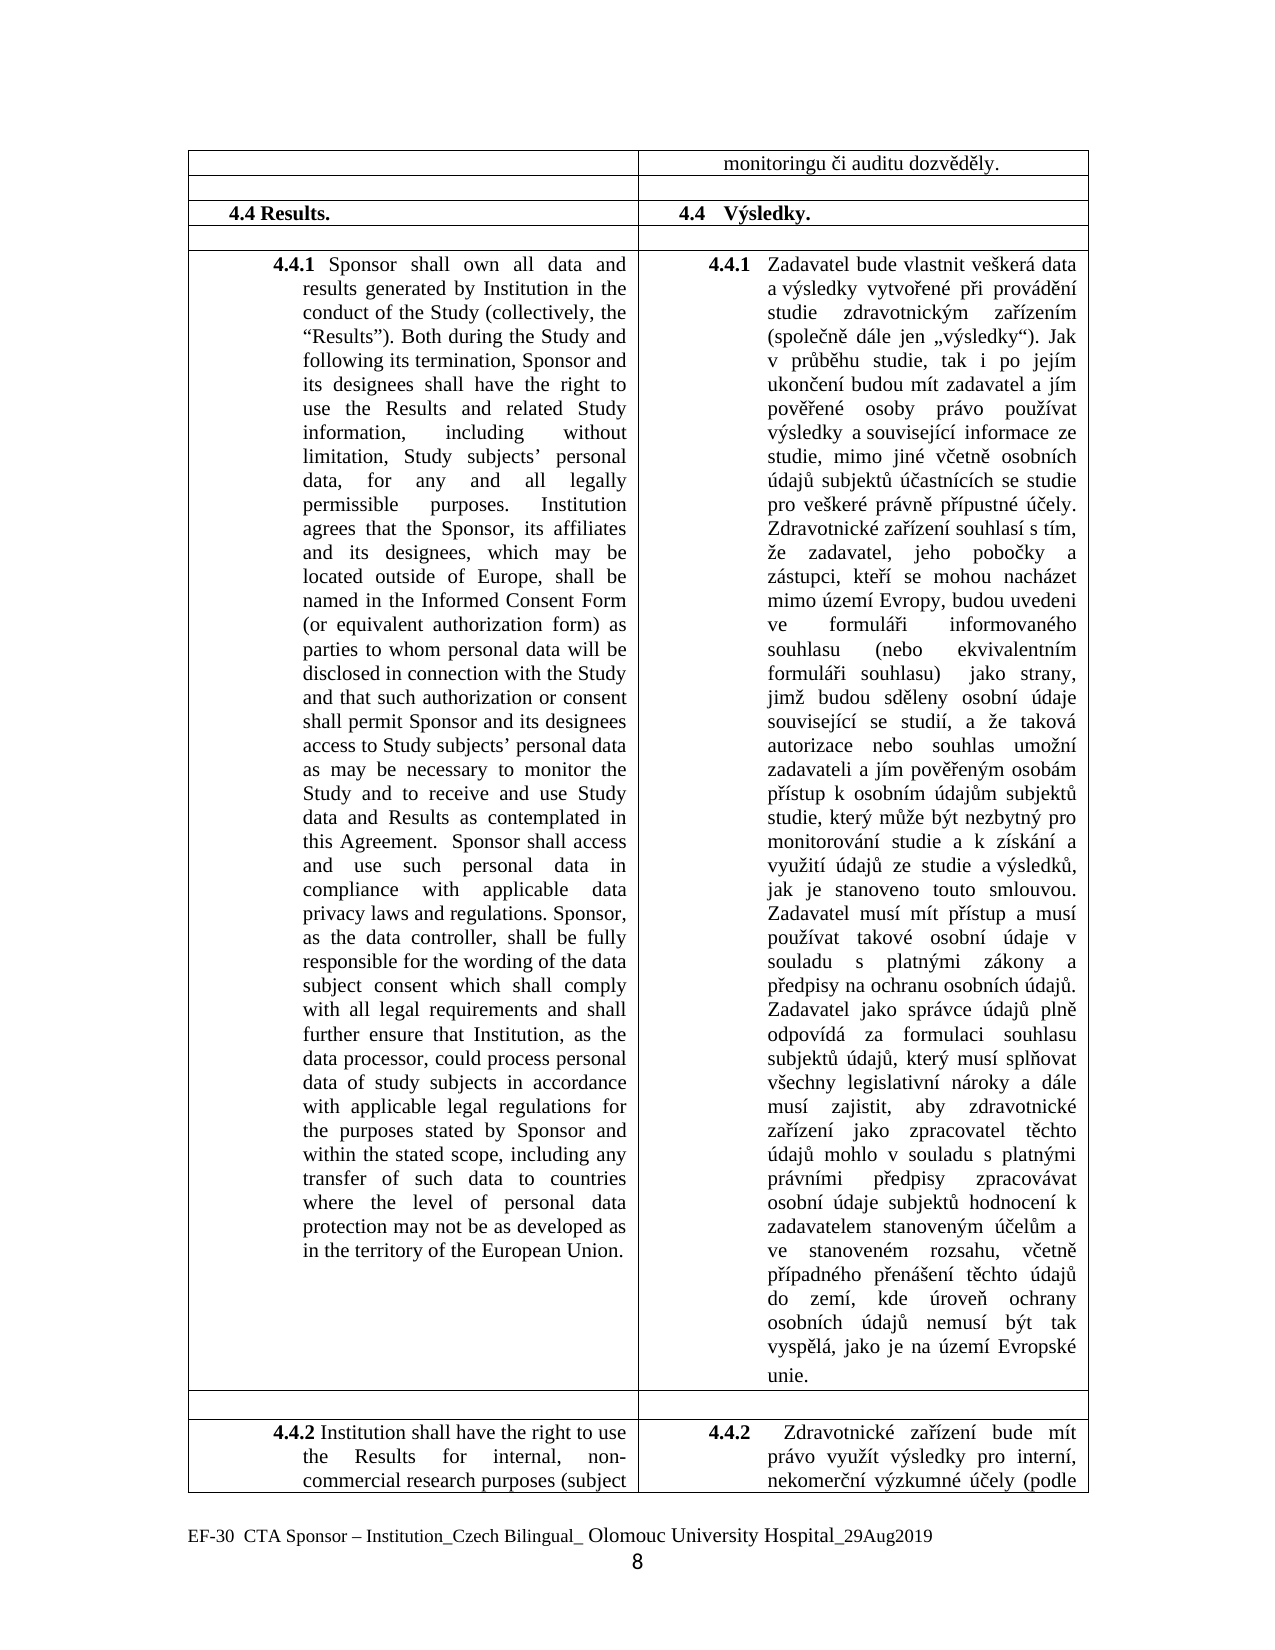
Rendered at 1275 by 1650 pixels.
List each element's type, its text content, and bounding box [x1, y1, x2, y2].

table_cell Zadavatel bude vlastnit veškerá data a výsledky vytvořené při provádění studie zdravotnickým zařízením (společně dále jen „výsledky“). Jak v průběhu studie, tak i po jejím ukončení budou mít zadavatel a jím pověřené osoby právo používat výsledky a související informace ze studie, mimo jiné včetně osobních údajů subjektů účastnících se studie pro veškeré právně přípustné účely. Zdravotnické zařízení souhlasí s tím, že zadavatel, jeho pobočky a zástupci, kteří se mohou nacházet mimo území Evropy, budou uvedeni ve formuláři informovaného souhlasu (nebo ekvivalentním formuláři souhlasu) jako strany, jimž budou sděleny osobní údaje související se studií, a že taková autorizace nebo souhlas umožní zadavateli a jím pověřeným osobám přístup k osobním údajům subjektů studie, který může být nezbytný pro monitorování studie a k získání a využití údajů ze studie a výsledků, jak je stanoveno touto smlouvou. Zadavatel musí mít přístup a musí používat takové osobní údaje v souladu s platnými zákony a předpisy na ochranu osobních údajů. Zadavatel jako správce údajů plně odpovídá za formulaci souhlasu subjektů údajů, který musí splňovat všechny legislativní nároky a dále musí zajistit, aby zdravotnické zařízení jako zpracovatel těchto údajů mohlo v souladu s platnými právními předpisy zpracovávat osobní údaje subjektů hodnocení k zadavatelem stanoveným účelům a ve stanoveném rozsahu, včetně případného přenášení těchto údajů do zemí, kde úroveň ochrany osobních údajů nemusí být tak vyspělá, jako je na území Evropské unie. [639, 251, 1088, 1389]
table_cell [189, 176, 638, 200]
table_cell Výsledky. [639, 201, 1088, 225]
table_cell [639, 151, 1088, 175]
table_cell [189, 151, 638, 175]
table_cell [639, 226, 1088, 250]
table_cell [189, 226, 638, 250]
table_cell 4.4.1 Sponsor shall own all data and results generated by Institution in the conduct of the Study (collectively, the “Results”). Both during the Study and following its termination, Sponsor and its designees shall have the right to use the Results and related Study information, including without limitation, Study subjects’ personal data, for any and all legally permissible purposes. Institution agrees that the Sponsor, its affiliates and its designees, which may be located outside of Europe, shall be named in the Informed Consent Form (or equivalent authorization form) as parties to whom personal data will be disclosed in connection with the Study and that such authorization or consent shall permit Sponsor and its designees access to Study subjects’ personal data as may be necessary to monitor the Study and to receive and use Study data and Results as contemplated in this Agreement. Sponsor shall access and use such personal data in compliance with applicable data privacy laws and regulations. Sponsor, as the data controller, shall be fully responsible for the wording of the data subject consent which shall comply with all legal requirements and shall further ensure that Institution, as the data processor, could process personal data of study subjects in accordance with applicable legal regulations for the purposes stated by Sponsor and within the stated scope, including any transfer of such data to countries where the level of personal data protection may not be as developed as in the territory of the European Union. [189, 251, 638, 1389]
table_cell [189, 1420, 638, 1492]
table_cell [639, 176, 1088, 200]
table_cell 4.4 Results. [189, 201, 638, 225]
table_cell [639, 1420, 1088, 1492]
table_cell [189, 1391, 638, 1419]
table_cell [639, 1391, 1088, 1419]
